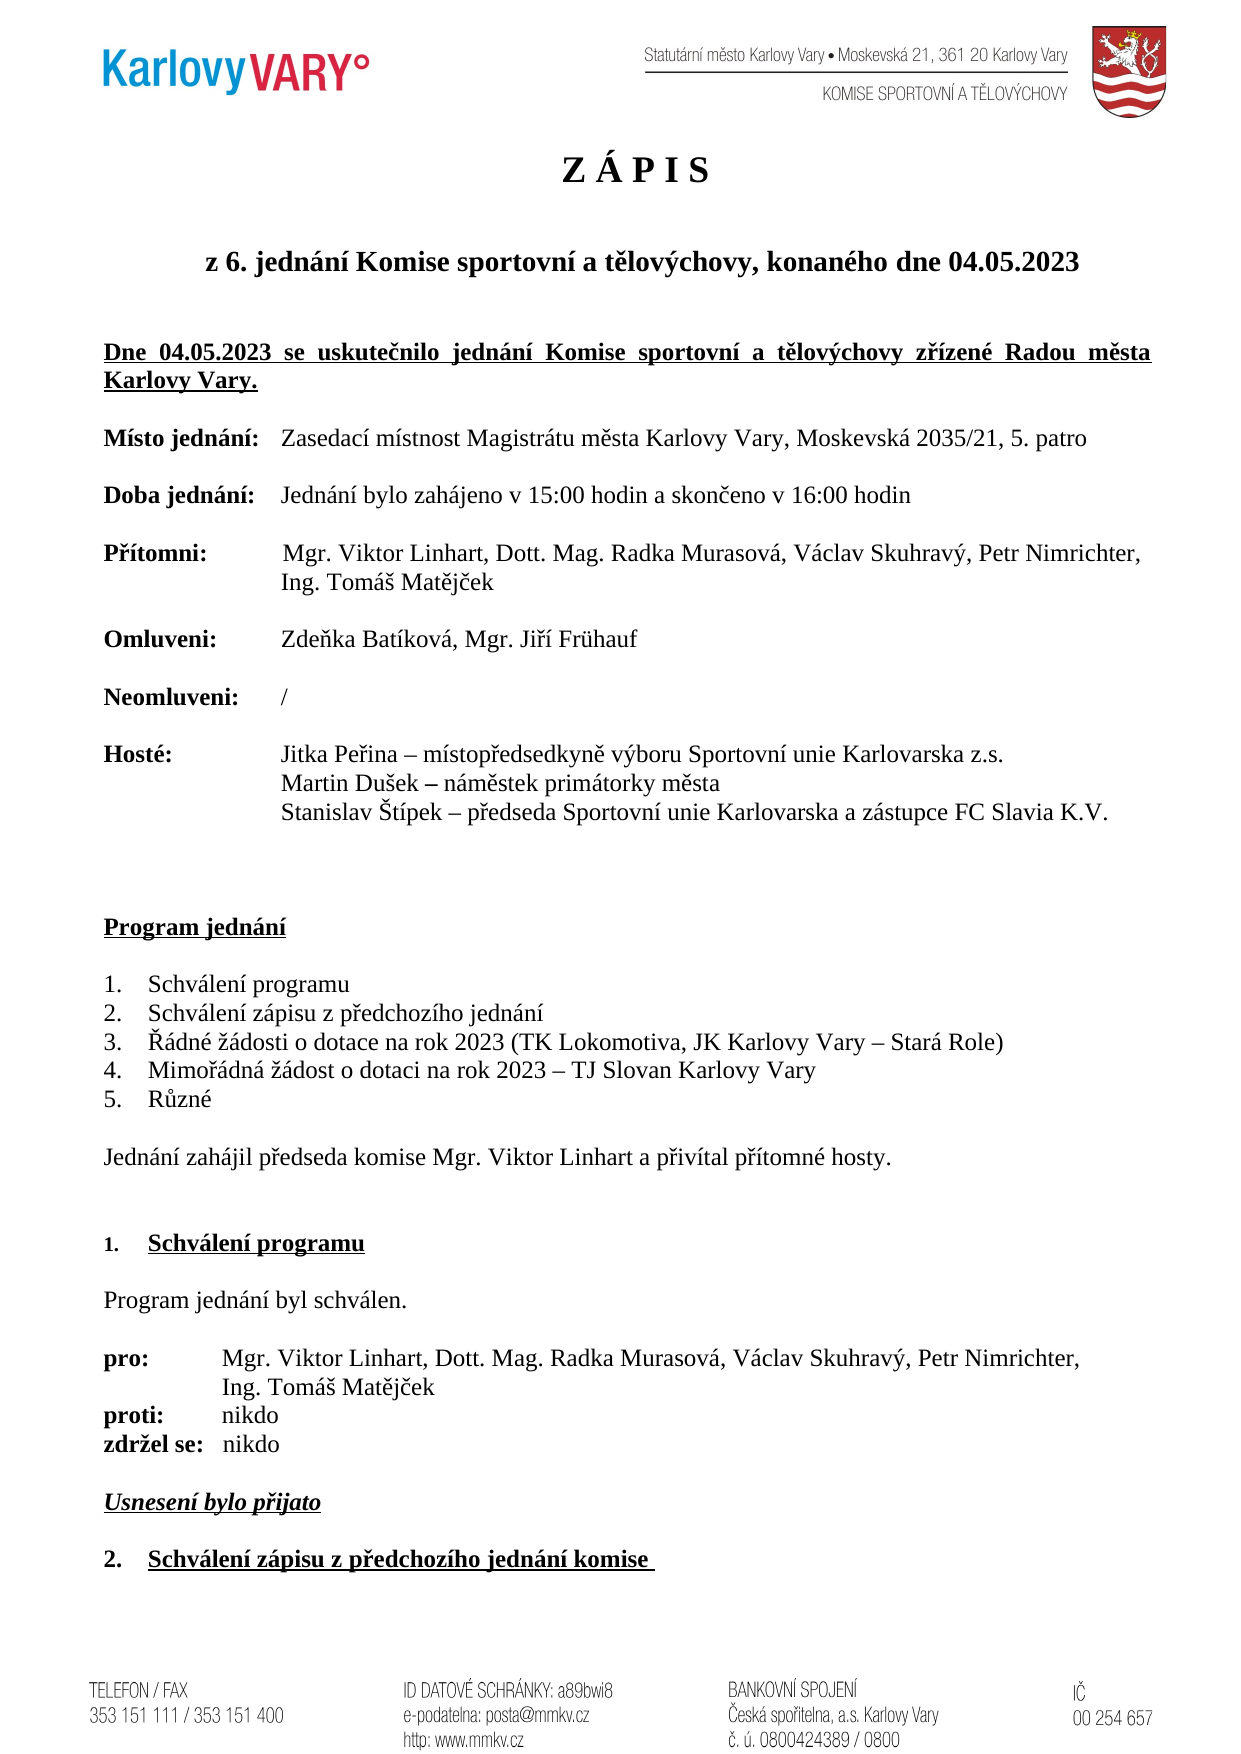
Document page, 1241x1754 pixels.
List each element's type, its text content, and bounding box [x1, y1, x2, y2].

text Dne 04.05.2023 se uskutečnilo jednání Komise sportovní a tělovýchovy zřízené Radou města Karlovy Vary. [103, 337, 1152, 362]
text Usnesení bylo přijato [103, 1487, 1152, 1515]
text Ing. Tomáš Matějček [103, 1372, 1152, 1400]
list Schválení programu [103, 969, 1122, 998]
text Martin Dušek – náměstek primátorky města [103, 768, 1152, 797]
text Místo jednání: Zasedací místnost Magistrátu města Karlovy Vary, Moskevská 2035/21, 5. patro [103, 423, 1152, 452]
list Řádné žádosti o dotace na rok 2023 (TK Lokomotiva, JK Karlovy Vary – Stará Role) [103, 1027, 1122, 1055]
text zdržel se: nikdo [103, 1429, 1152, 1458]
list Schválení programu [103, 1228, 1152, 1257]
text Stanislav Štípek – předseda Sportovní unie Karlovarska a zástupce FC Slavia K.V. [103, 797, 1152, 825]
list Různé [103, 1084, 1152, 1113]
picture [89, 1678, 1153, 1751]
picture [103, 26, 1167, 118]
text Hosté: Jitka Peřina – místopředsedkyně výboru Sportovní unie Karlovarska z.s. [103, 739, 1152, 768]
text Program jednání byl schválen. [103, 1285, 1152, 1314]
text Doba jednání: Jednání bylo zahájeno v 15:00 hodin a skončeno v 16:00 hodin [103, 480, 1152, 509]
text Přítomni: Mgr. Viktor Linhart, Dott. Mag. Radka Murasová, Václav Skuhravý, Petr Nimrichter, Ing. Tomáš Matějček [103, 538, 1152, 595]
list Schválení zápisu z předchozího jednání [103, 998, 1122, 1027]
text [103, 1343, 1152, 1372]
list Schválení zápisu z předchozího jednání komise [103, 1544, 1152, 1573]
text proti: nikdo [103, 1400, 1152, 1429]
text Omluveni: Zdeňka Batíková, Mgr. Jiří Frühauf [103, 624, 1152, 653]
subtitle Z Á P I S [148, 148, 1122, 191]
text Jednání zahájil předseda komise Mgr. Viktor Linhart a přivítal přítomné hosty. [103, 1142, 1152, 1170]
text z 6. jednání Komise sportovní a tělovýchovy, konaného dne 04.05.2023 [103, 244, 1181, 278]
text Neomluveni: / [103, 682, 1152, 710]
list Mimořádná žádost o dotaci na rok 2023 – TJ Slovan Karlovy Vary [103, 1055, 1122, 1084]
text Dne 04.05.2023 se uskutečnilo jednání Komise sportovní a tělovýchovy zřízené Radou města Karlovy Vary. [103, 363, 1152, 394]
subtitle Program jednání [103, 912, 1152, 940]
